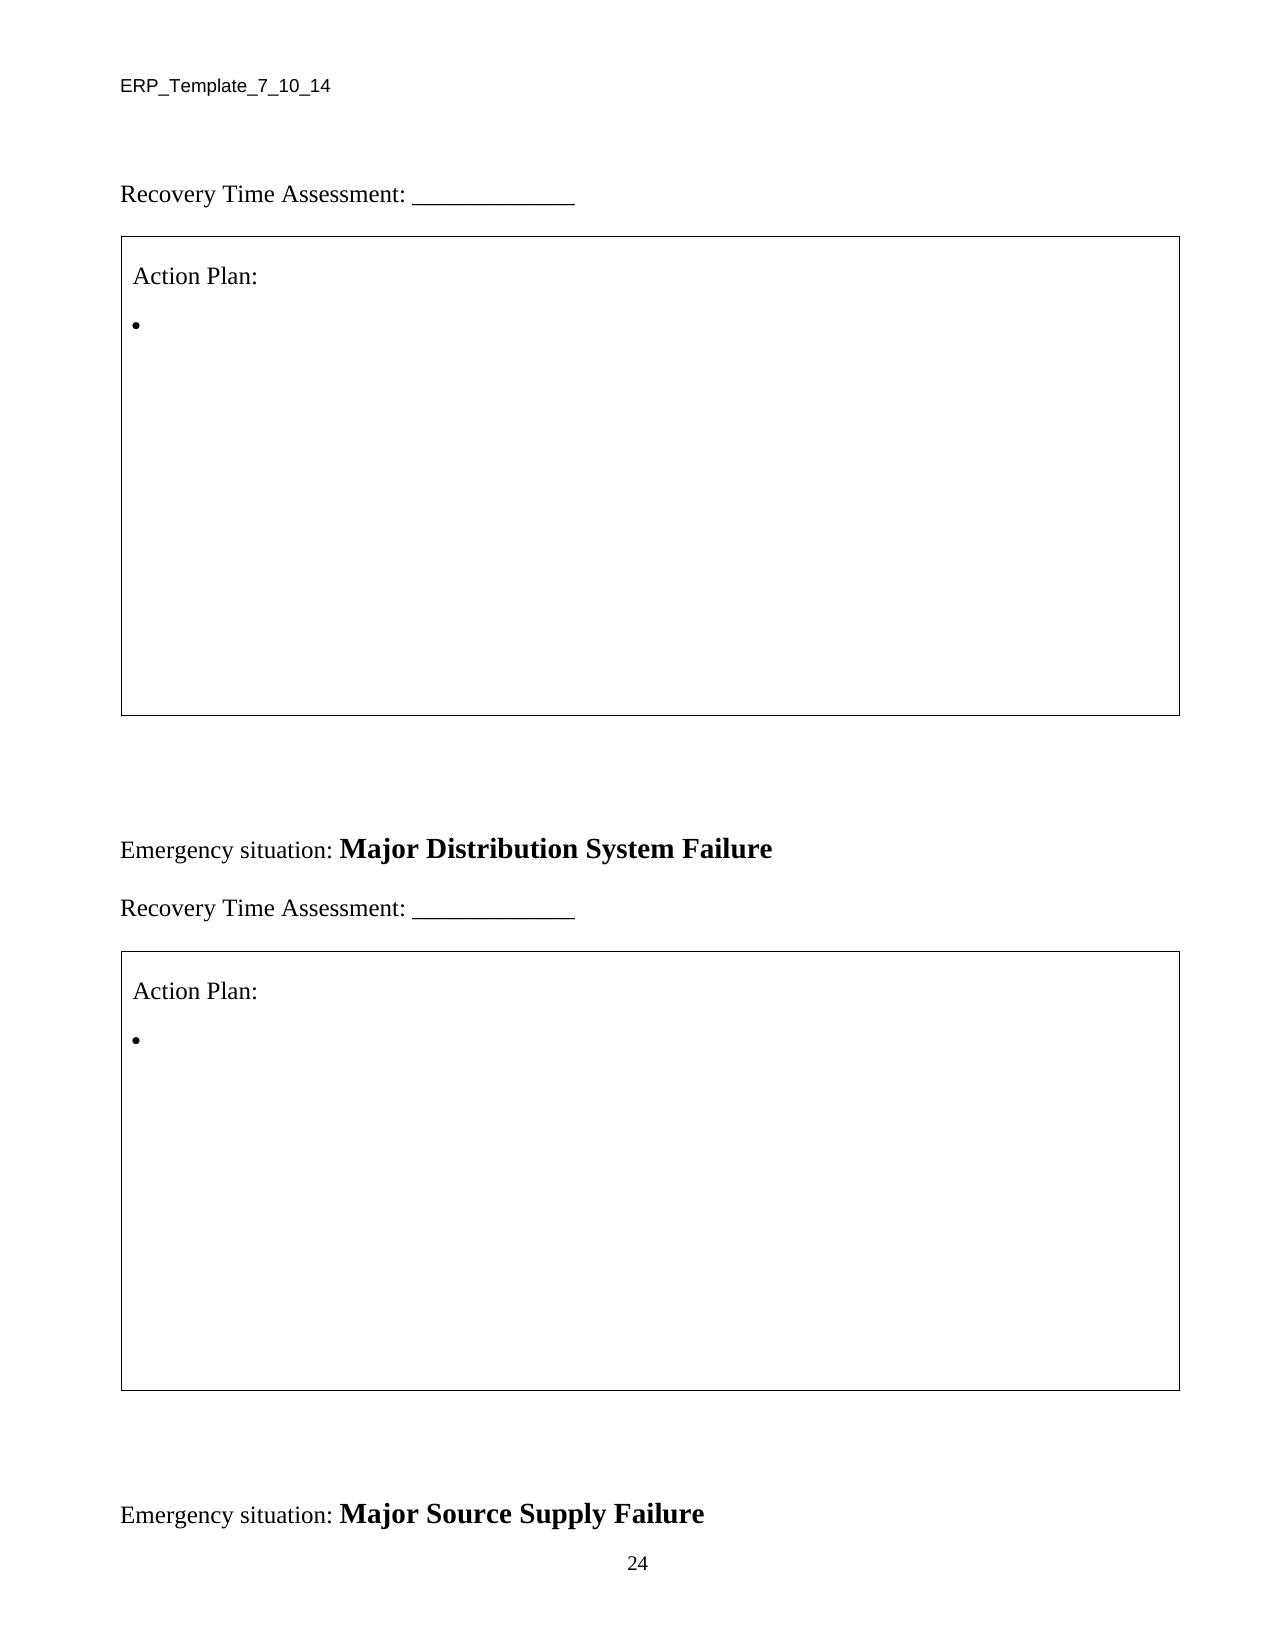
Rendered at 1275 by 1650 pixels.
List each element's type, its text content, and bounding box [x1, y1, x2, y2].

text Emergency situation: Major Source Supply Failure [120, 1496, 1155, 1530]
text Recovery Time Assessment: _____________ [120, 179, 1155, 207]
text Emergency situation: Major Distribution System Failure [120, 831, 1155, 865]
table_header Action Plan: [122, 237, 1179, 715]
table_header Action Plan: [122, 952, 1179, 1390]
text Recovery Time Assessment: _____________ [120, 893, 1155, 922]
